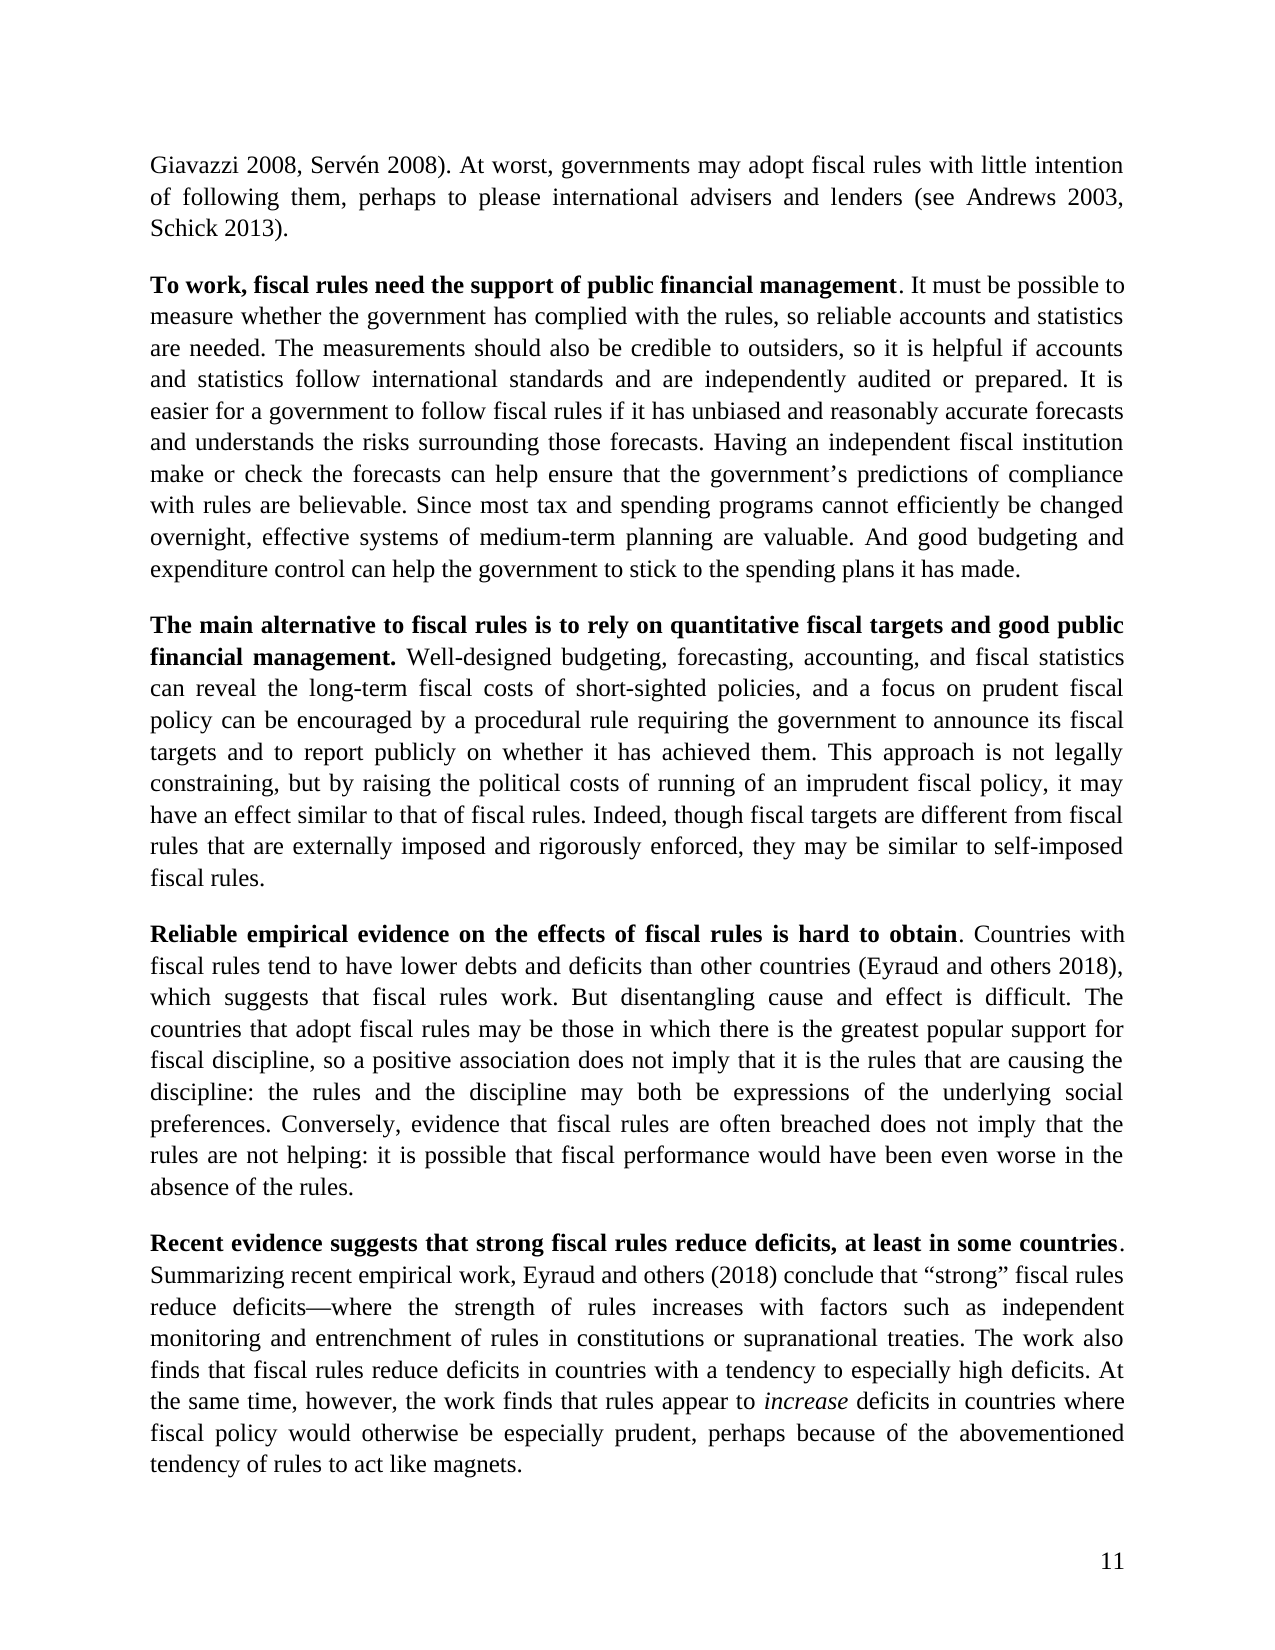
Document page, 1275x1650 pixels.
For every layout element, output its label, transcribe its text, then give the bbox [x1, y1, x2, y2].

text Reliable empirical evidence on the effects of fiscal rules is hard to obtain. Countries with fiscal rules tend to have lower debts and deficits than other countries (Eyraud and others 2018), which suggests that fiscal rules work. But disentangling cause and effect is difficult. The countries that adopt fiscal rules may be those in which there is the greatest popular support for fiscal discipline, so a positive association does not imply that it is the rules that are causing the discipline: the rules and the discipline may both be expressions of the underlying social preferences. Conversely, evidence that fiscal rules are often breached does not imply that the rules are not helping: it is possible that fiscal performance would have been even worse in the absence of the rules. [150, 919, 1125, 1201]
text The main alternative to fiscal rules is to rely on quantitative fiscal targets and good public financial management. Well-designed budgeting, forecasting, accounting, and fiscal statistics can reveal the long-term fiscal costs of short-sighted policies, and a focus on prudent fiscal policy can be encouraged by a procedural rule requiring the government to announce its fiscal targets and to report publicly on whether it has achieved them. This approach is not legally constraining, but by raising the political costs of running of an imprudent fiscal policy, it may have an effect similar to that of fiscal rules. Indeed, though fiscal targets are different from fiscal rules that are externally imposed and rigorously enforced, they may be similar to self-imposed fiscal rules. [150, 610, 1125, 892]
text To work, fiscal rules need the support of public financial management. It must be possible to measure whether the government has complied with the rules, so reliable accounts and statistics are needed. The measurements should also be credible to outsiders, so it is helpful if accounts and statistics follow international standards and are independently audited or prepared. It is easier for a government to follow fiscal rules if it has unbiased and reasonably accurate forecasts and understands the risks surrounding those forecasts. Having an independent fiscal institution make or check the forecasts can help ensure that the government’s predictions of compliance with rules are believable. Since most tax and spending programs cannot efficiently be changed overnight, effective systems of medium-term planning are valuable. And good budgeting and expenditure control can help the government to stick to the spending plans it has made. [150, 270, 1125, 582]
text Recent evidence suggests that strong fiscal rules reduce deficits, at least in some countries. Summarizing recent empirical work, Eyraud and others (2018) conclude that “strong” fiscal rules reduce deficits—where the strength of rules increases with factors such as independent monitoring and entrenchment of rules in constitutions or supranational treaties. The work also finds that fiscal rules reduce deficits in countries with a tendency to especially high deficits. At the same time, however, the work finds that rules appear to increase deficits in countries where fiscal policy would otherwise be especially prudent, perhaps because of the abovementioned tendency of rules to act like magnets. [150, 1228, 1125, 1478]
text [150, 150, 1125, 242]
